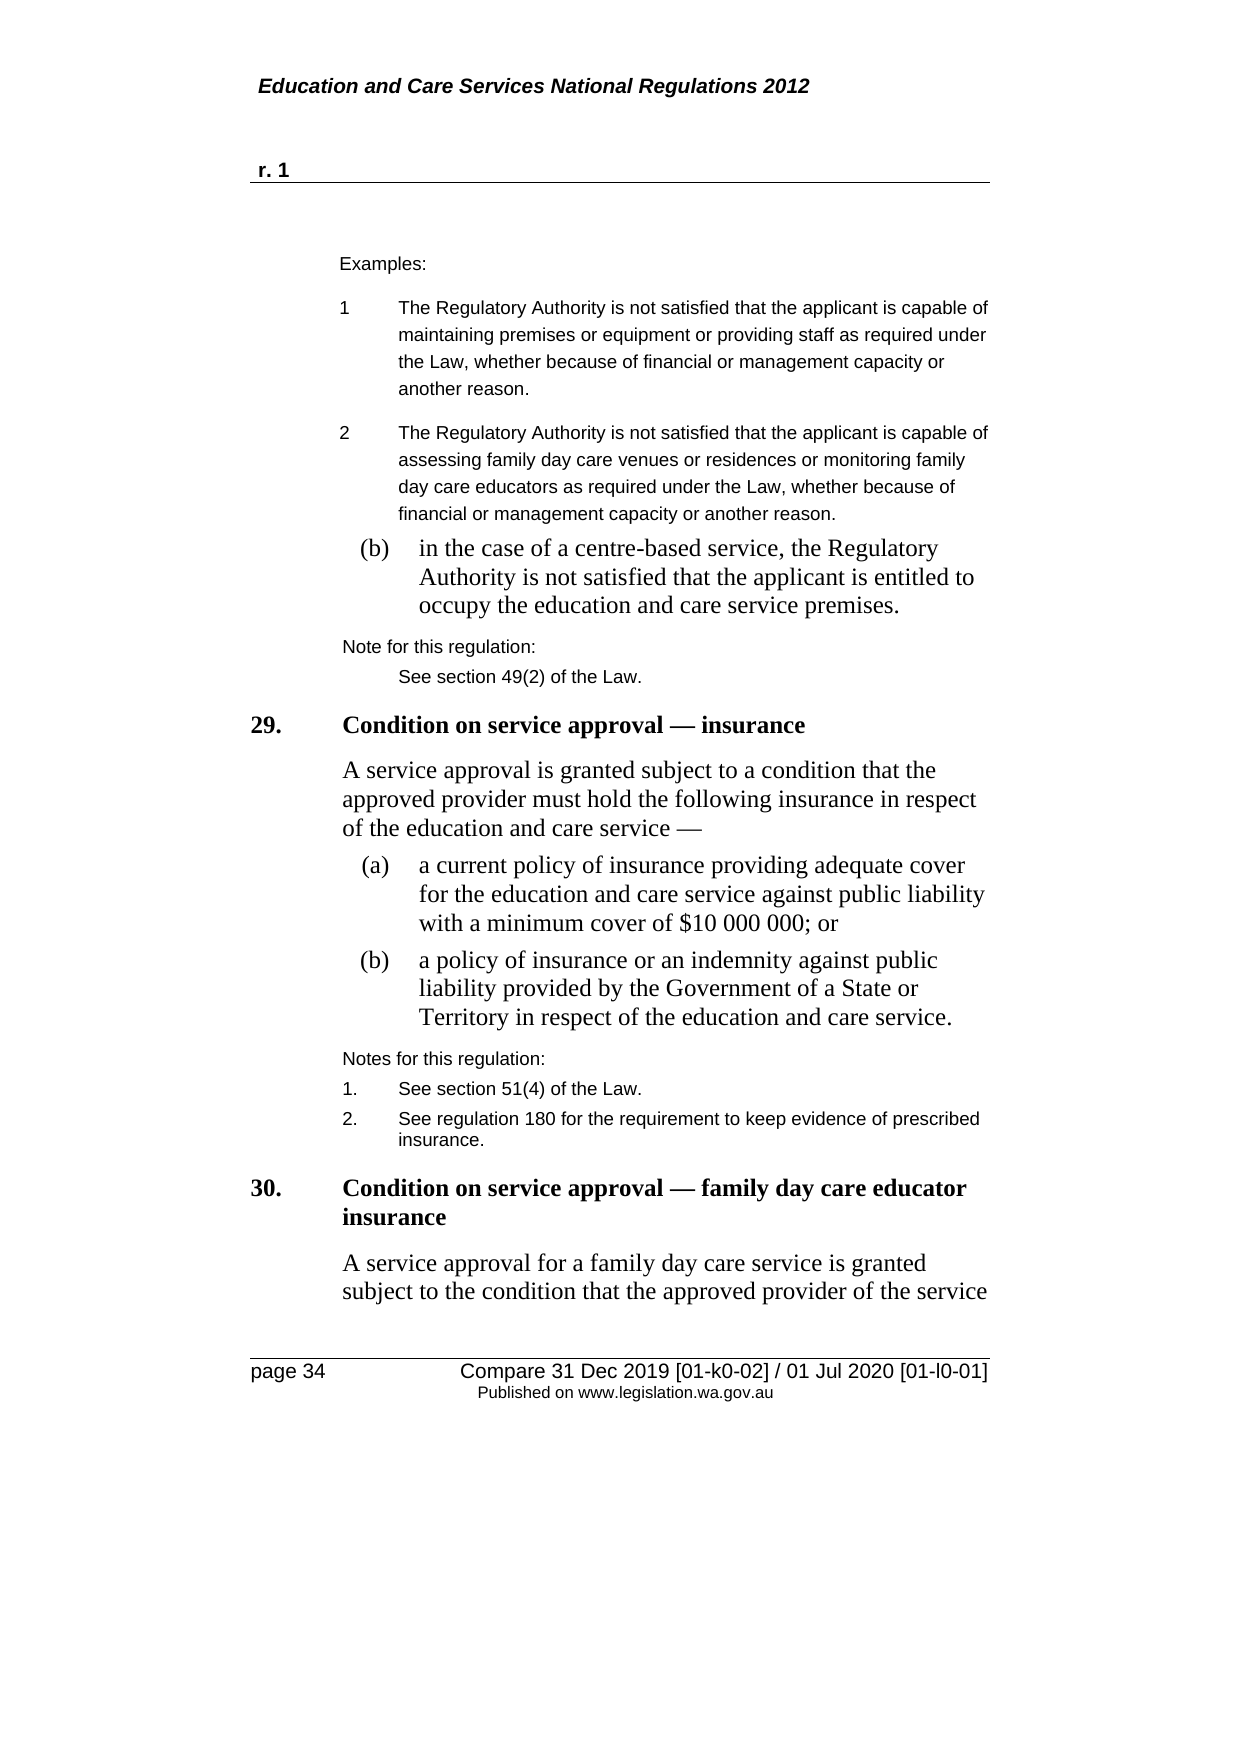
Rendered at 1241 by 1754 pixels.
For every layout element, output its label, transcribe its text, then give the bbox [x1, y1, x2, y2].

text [250, 1248, 990, 1305]
text Examples: [250, 247, 990, 274]
text (b) in the case of a centre-based service, the Regulatory Authority is not satisfied that the applicant is entitled to occupy the education and care service premises. [250, 533, 990, 619]
text See section 49(2) of the Law. [250, 666, 990, 687]
subtitle Note for this regulation: [250, 636, 990, 657]
subtitle Notes for this regulation: [250, 1048, 990, 1069]
text 1. See section 51(4) of the Law. [250, 1078, 990, 1099]
text A service approval is granted subject to a condition that the approved provider must hold the following insurance in respect of the education and care service — [250, 756, 990, 842]
text 1 The Regulatory Authority is not satisfied that the applicant is capable of maintaining premises or equipment or providing staff as required under the Law, whether because of financial or management capacity or another reason. [250, 291, 990, 399]
subtitle 30. Condition on service approval — family day care educator insurance [250, 1173, 990, 1231]
text 2 The Regulatory Authority is not satisfied that the applicant is capable of assessing family day care venues or residences or monitoring family day care educators as required under the Law, whether because of financial or management capacity or another reason. [250, 416, 990, 524]
subtitle 29. Condition on service approval — insurance [250, 710, 990, 739]
text (a) a current policy of insurance providing adequate cover for the education and care service against public liability with a minimum cover of $10 000 000; or [250, 850, 990, 936]
text 2. See regulation 180 for the requirement to keep evidence of prescribed insurance. [250, 1107, 990, 1151]
text (b) a policy of insurance or an indemnity against public liability provided by the Government of a State or Territory in respect of the education and care service. [250, 945, 990, 1031]
